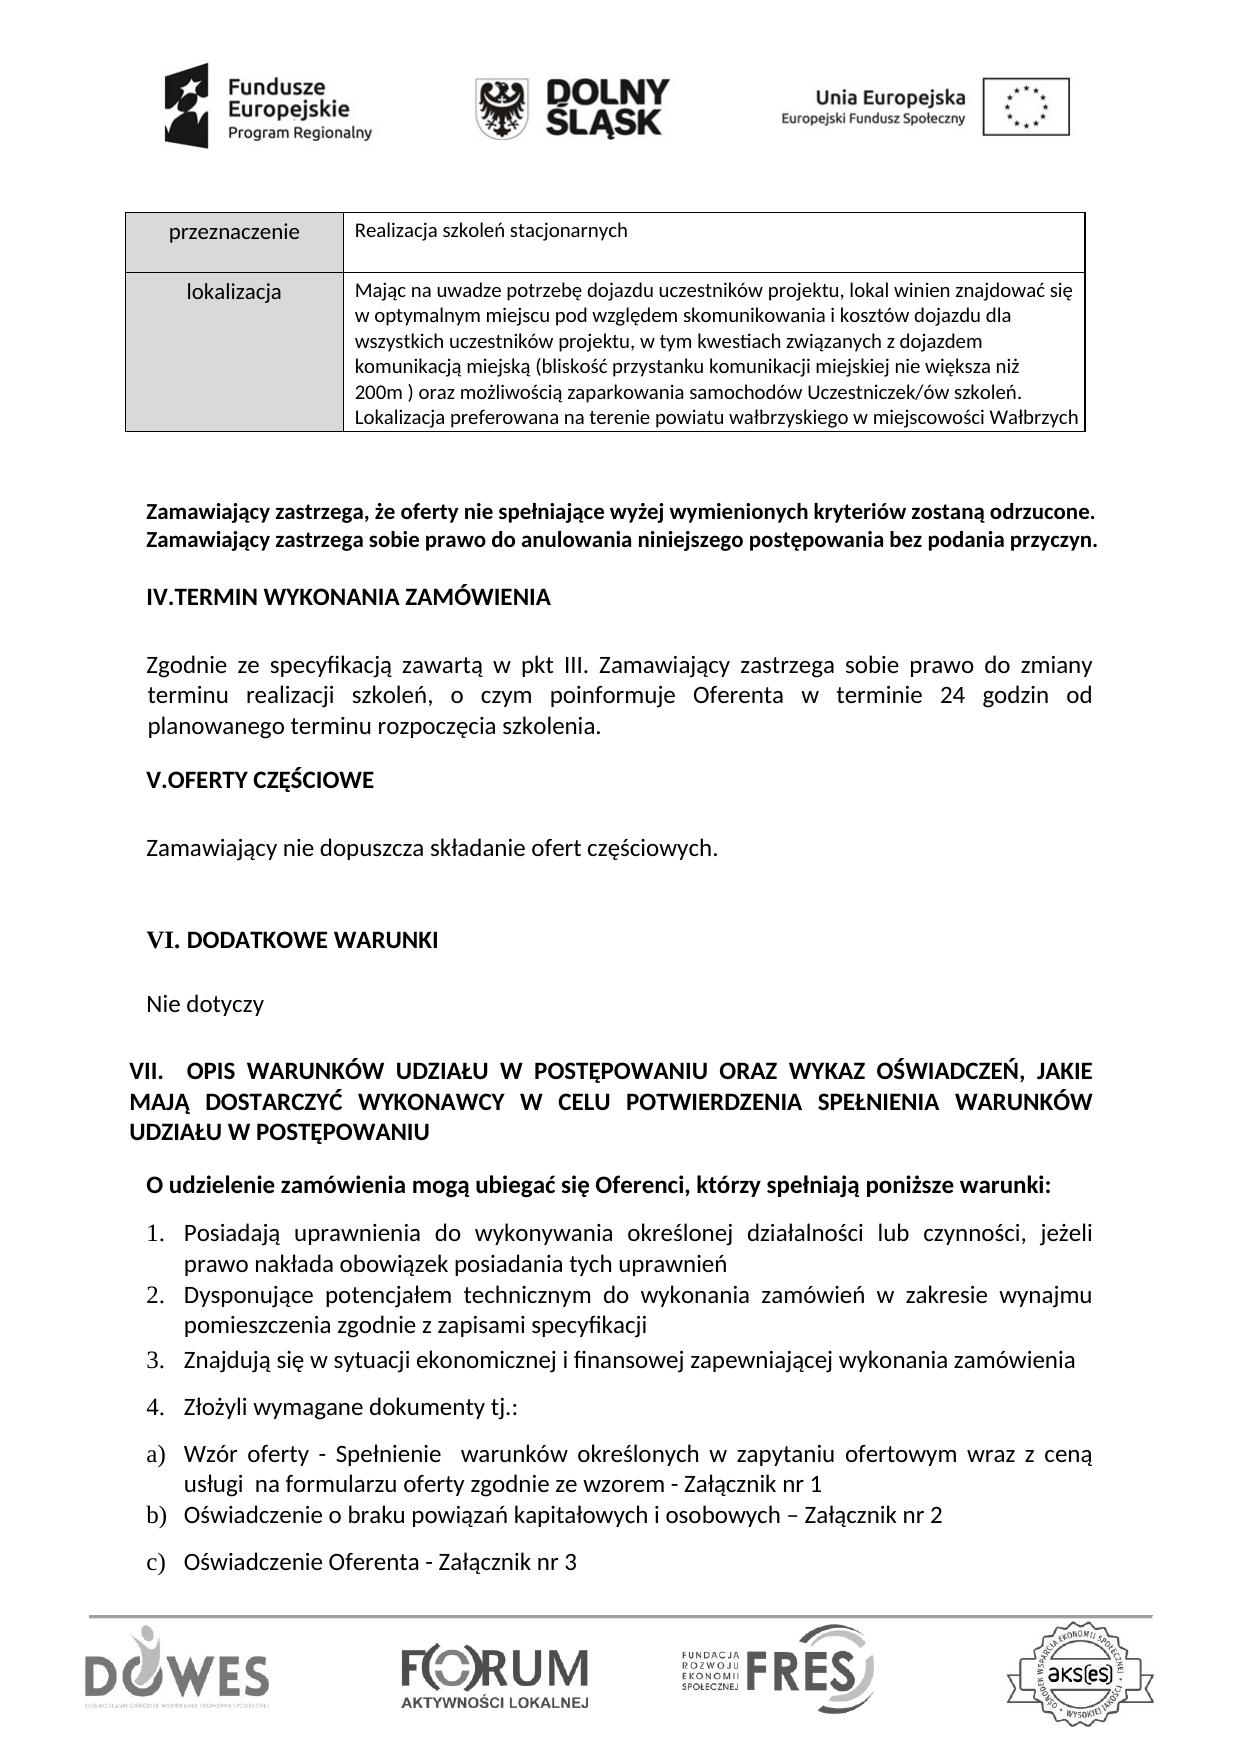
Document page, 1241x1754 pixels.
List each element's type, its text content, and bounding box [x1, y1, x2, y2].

text Zamawiający nie dopuszcza składanie ofert częściowych. [146, 832, 1094, 891]
list Dysponujące potencjałem technicznym do wykonania zamówień w zakresie wynajmu pomieszczenia zgodnie z zapisami specyfikacji [146, 1279, 1094, 1340]
table_cell przeznaczenie [126, 213, 343, 272]
text IV.TERMIN WYKONANIA ZAMÓWIENIA [146, 581, 1094, 612]
picture [147, 59, 1092, 154]
table_cell lokalizacja [126, 273, 343, 431]
picture [85, 1624, 269, 1708]
table_cell Mając na uwadze potrzebę dojazdu uczestników projektu, lokal winien znajdować się w optymalnym miejscu pod względem skomunikowania i kosztów dojazdu dla wszystkich uczestników projektu, w tym kwestiach związanych z dojazdem komunikacją miejską (bliskość przystanku komunikacji miejskiej nie większa niż 200m ) oraz możliwością zaparkowania samochodów Uczestniczek/ów szkoleń. Lokalizacja preferowana na terenie powiatu wałbrzyskiego w miejscowości Wałbrzych [344, 273, 1084, 431]
text Nie dotyczy [146, 988, 1094, 1018]
list Znajdują się w sytuacji ekonomicznej i finansowej zapewniającej wykonania zamówienia [146, 1345, 1094, 1375]
list Oświadczenie o braku powiązań kapitałowych i osobowych – Załącznik nr 2 [146, 1499, 1094, 1530]
picture [401, 1643, 588, 1708]
text Zamawiający zastrzega sobie prawo do anulowania niniejszego postępowania bez podania przyczyn. [146, 525, 1112, 553]
list Złożyli wymagane dokumenty tj.: [146, 1391, 1094, 1422]
list Posiadają uprawnienia do wykonywania określonej działalności lub czynności, jeżeli prawo nakłada obowiązek posiadania tych uprawnień [146, 1217, 1094, 1278]
list DODATKOWE WARUNKI [146, 924, 1094, 954]
table_cell Realizacja szkoleń stacjonarnych [344, 213, 1084, 272]
text Zamawiający zastrzega, że oferty nie spełniające wyżej wymienionych kryteriów zostaną odrzucone. [146, 497, 1112, 525]
list Wzór oferty - Spełnienie warunków określonych w zapytaniu ofertowym wraz z ceną usługi na formularzu oferty zgodnie ze wzorem - Załącznik nr 1 [146, 1438, 1094, 1499]
list Oświadczenie Oferenta - Załącznik nr 3 [146, 1546, 1094, 1576]
text O udzielenie zamówienia mogą ubiegać się Oferenci, którzy spełniają poniższe warunki: [146, 1169, 1094, 1200]
text V.OFERTY CZĘŚCIOWE [146, 764, 1094, 795]
picture [682, 1624, 874, 1714]
text Zgodnie ze specyfikacją zawartą w pkt III. Zamawiający zastrzega sobie prawo do zmiany terminu realizacji szkoleń, o czym poinformuje Oferenta w terminie 24 godzin od planowanego terminu rozpoczęcia szkolenia. [146, 649, 1094, 740]
picture [1006, 1621, 1154, 1727]
text VII. OPIS WARUNKÓW UDZIAŁU W POSTĘPOWANIU ORAZ WYKAZ OŚWIADCZEŃ, JAKIE MAJĄ DOSTARCZYĆ WYKONAWCY W CELU POTWIERDZENIA SPEŁNIENIA WARUNKÓW UDZIAŁU W POSTĘPOWANIU [129, 1056, 1094, 1147]
